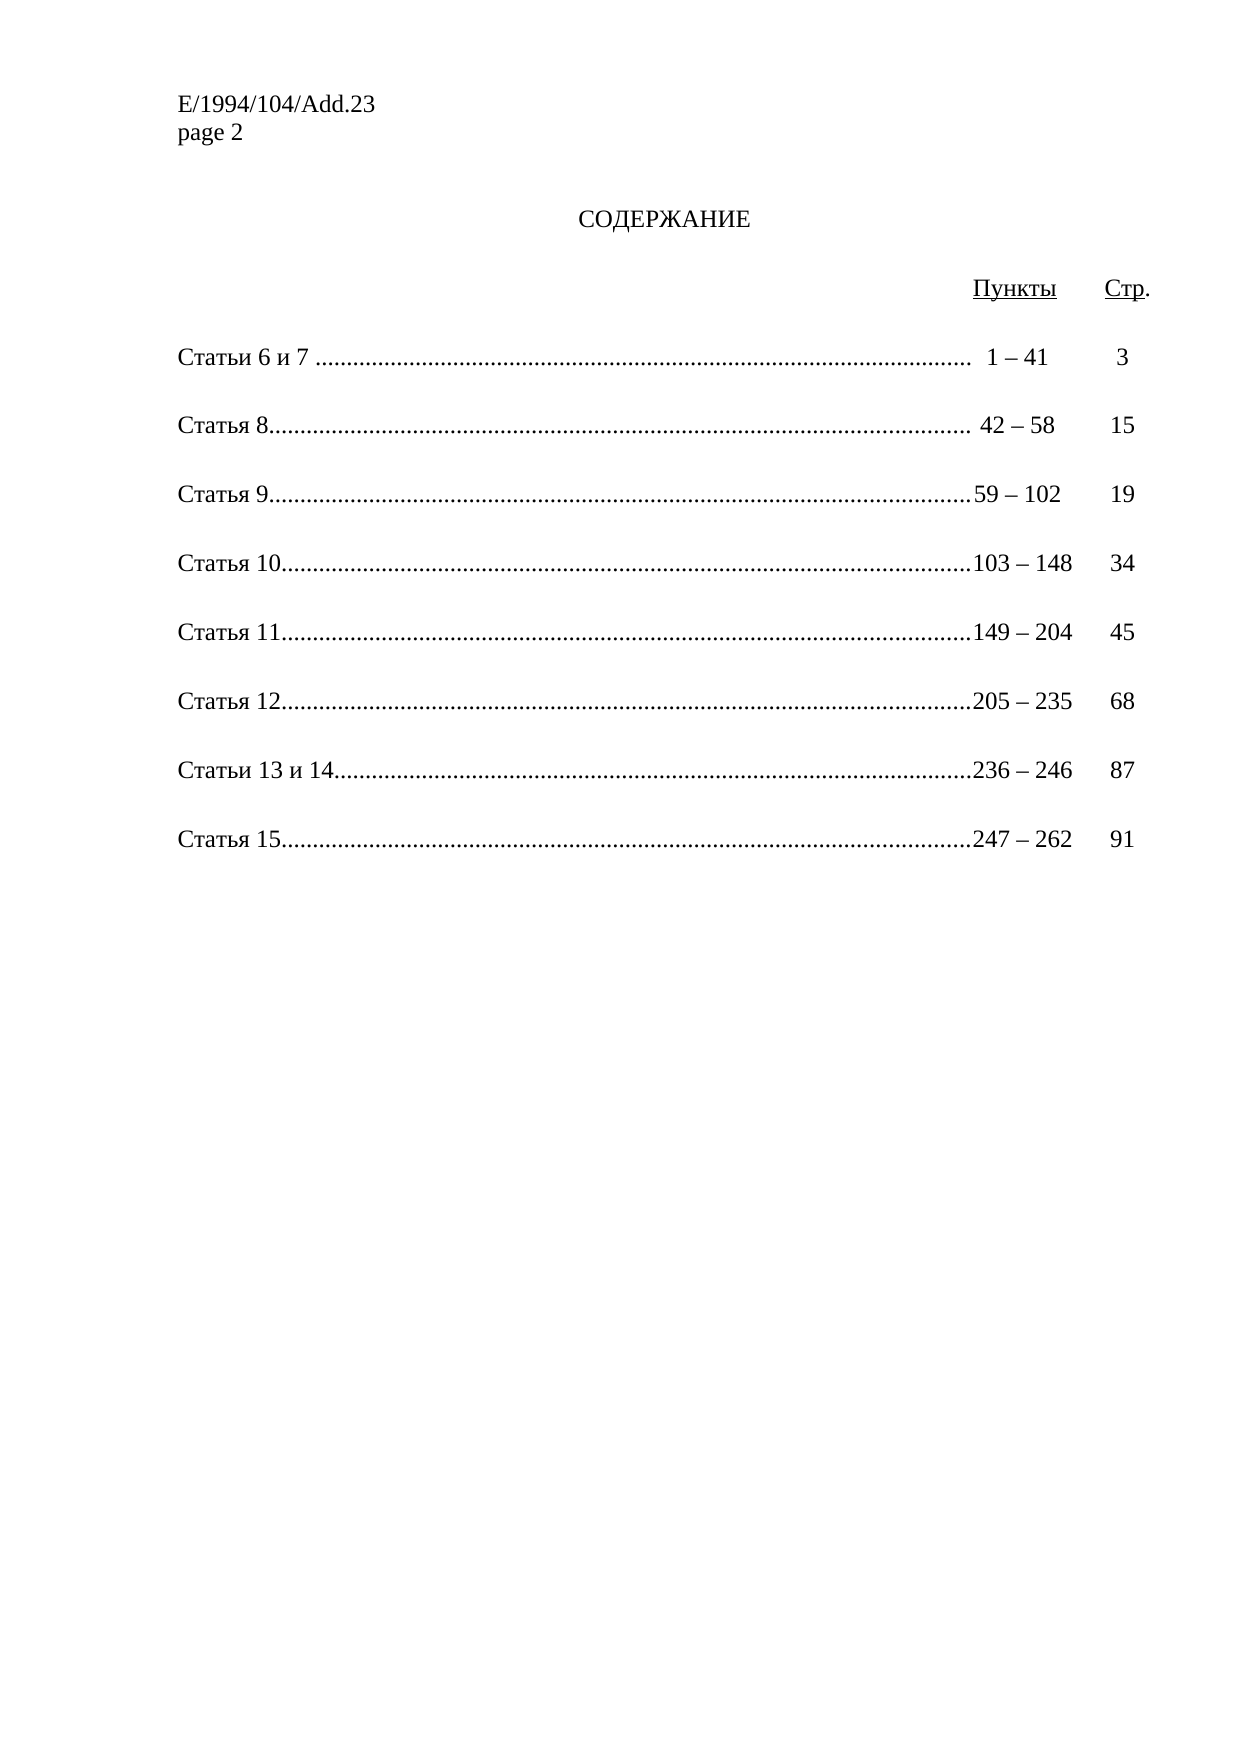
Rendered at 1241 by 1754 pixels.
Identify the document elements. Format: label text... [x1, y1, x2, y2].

text Статьи 13 и 14 236 – 246 87 [177, 755, 1152, 784]
text Статья 12 205 – 235 68 [177, 686, 1152, 715]
text Статья 8 42 – 58 15 [177, 411, 1152, 439]
text Статья 9 59 – 102 19 [177, 479, 1152, 508]
text Статья 11 149 – 204 45 [177, 617, 1152, 646]
text Статьи 6 и 7 1 – 41 3 [177, 342, 1152, 370]
text Статья 15 247 – 262 91 [177, 824, 1152, 853]
text СОДЕРЖАНИЕ [177, 204, 1152, 232]
text Статья 10 103 – 148 34 [177, 548, 1152, 577]
text Пункты Стр. [177, 273, 1152, 301]
